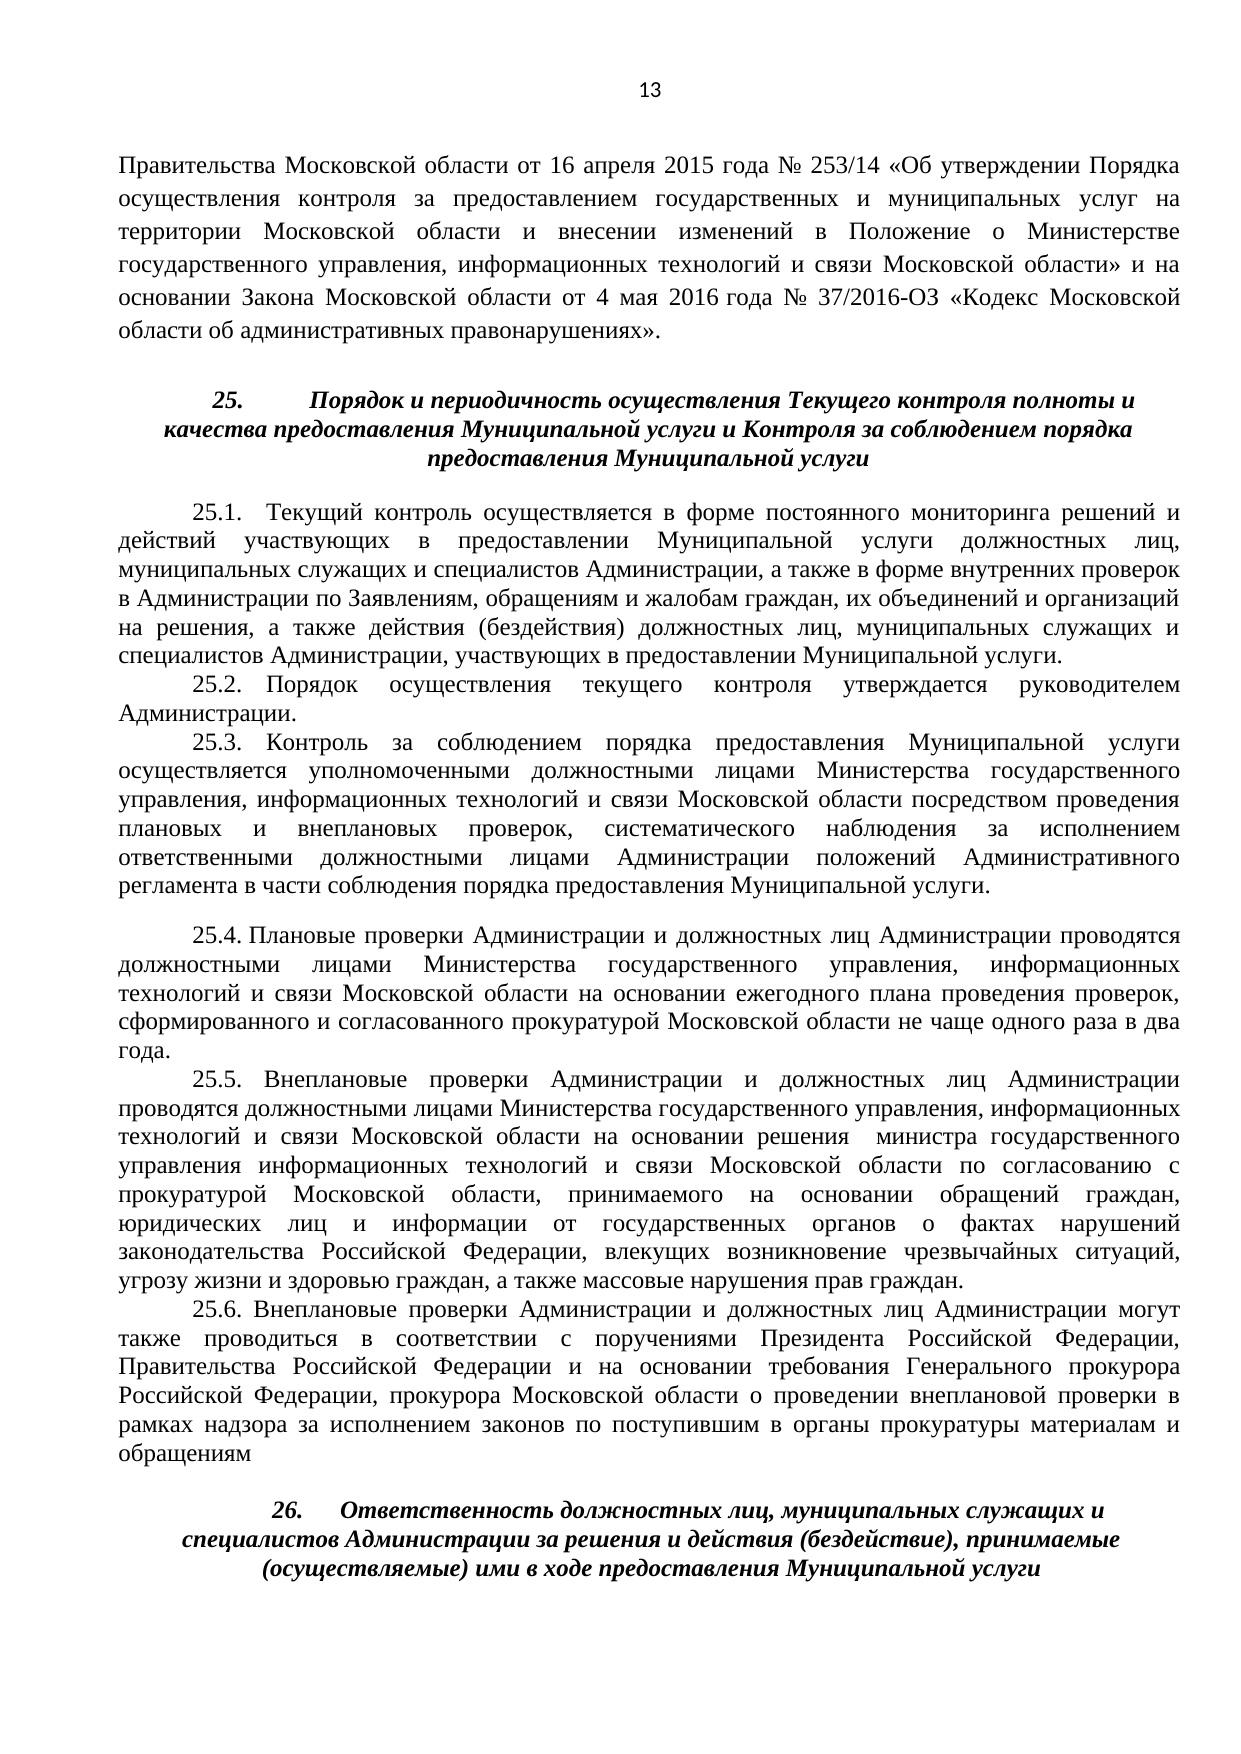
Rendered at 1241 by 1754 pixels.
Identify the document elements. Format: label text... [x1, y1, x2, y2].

text Ответственность должностных лиц, муниципальных служащих и специалистов Администрации за решения и действия (бездействие), принимаемые (осуществляемые) ими в ходе предоставления Муниципальной услуги [124, 1495, 1181, 1581]
text Текущий контроль осуществляется в форме постоянного мониторинга решений и действий участвующих в предоставлении Муниципальной услуги должностных лиц, муниципальных служащих и специалистов Администрации, а также в форме внутренних проверок в Администрации по Заявлениям, обращениям и жалобам граждан, их объединений и организаций на решения, а также действия (бездействия) должностных лиц, муниципальных служащих и специалистов Администрации, участвующих в предоставлении Муниципальной услуги. [118, 497, 1181, 669]
text Порядок и периодичность осуществления Текущего контроля полноты и качества предоставления Муниципальной услуги и Контроля за соблюдением порядка предоставления Муниципальной услуги [118, 386, 1181, 472]
list 25.5. Внеплановые проверки Администрации и должностных лиц Администрации проводятся должностными лицами Министерства государственного управления, информационных технологий и связи Московской области на основании решения министра государственного управления информационных технологий и связи Московской области по согласованию с прокуратурой Московской области, принимаемого на основании обращений граждан, юридических лиц и информации от государственных органов о фактах нарушений законодательства Российской Федерации, влекущих возникновение чрезвычайных ситуаций, угрозу жизни и здоровью граждан, а также массовые нарушения прав граждан. [118, 1064, 1181, 1294]
text Контроль за соблюдением порядка предоставления Муниципальной услуги осуществляется уполномоченными должностными лицами Министерства государственного управления, информационных технологий и связи Московской области посредством проведения плановых и внеплановых проверок, систематического наблюдения за исполнением ответственными должностными лицами Администрации положений Административного регламента в части соблюдения порядка предоставления Муниципальной услуги. [118, 727, 1181, 899]
list 25.4. Плановые проверки Администрации и должностных лиц Администрации проводятся должностными лицами Министерства государственного управления, информационных технологий и связи Московской области на основании ежегодного плана проведения проверок, сформированного и согласованного прокуратурой Московской области не чаще одного раза в два года. [118, 920, 1181, 1064]
list 25.6. Внеплановые проверки Администрации и должностных лиц Администрации могут также проводиться в соответствии с поручениями Президента Российской Федерации, Правительства Российской Федерации и на основании требования Генерального прокурора Российской Федерации, прокурора Московской области о проведении внеплановой проверки в рамках надзора за исполнением законов по поступившим в органы прокуратуры материалам и обращениям [118, 1294, 1181, 1466]
text Порядок осуществления текущего контроля утверждается руководителем Администрации. [118, 669, 1181, 727]
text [118, 150, 1181, 344]
